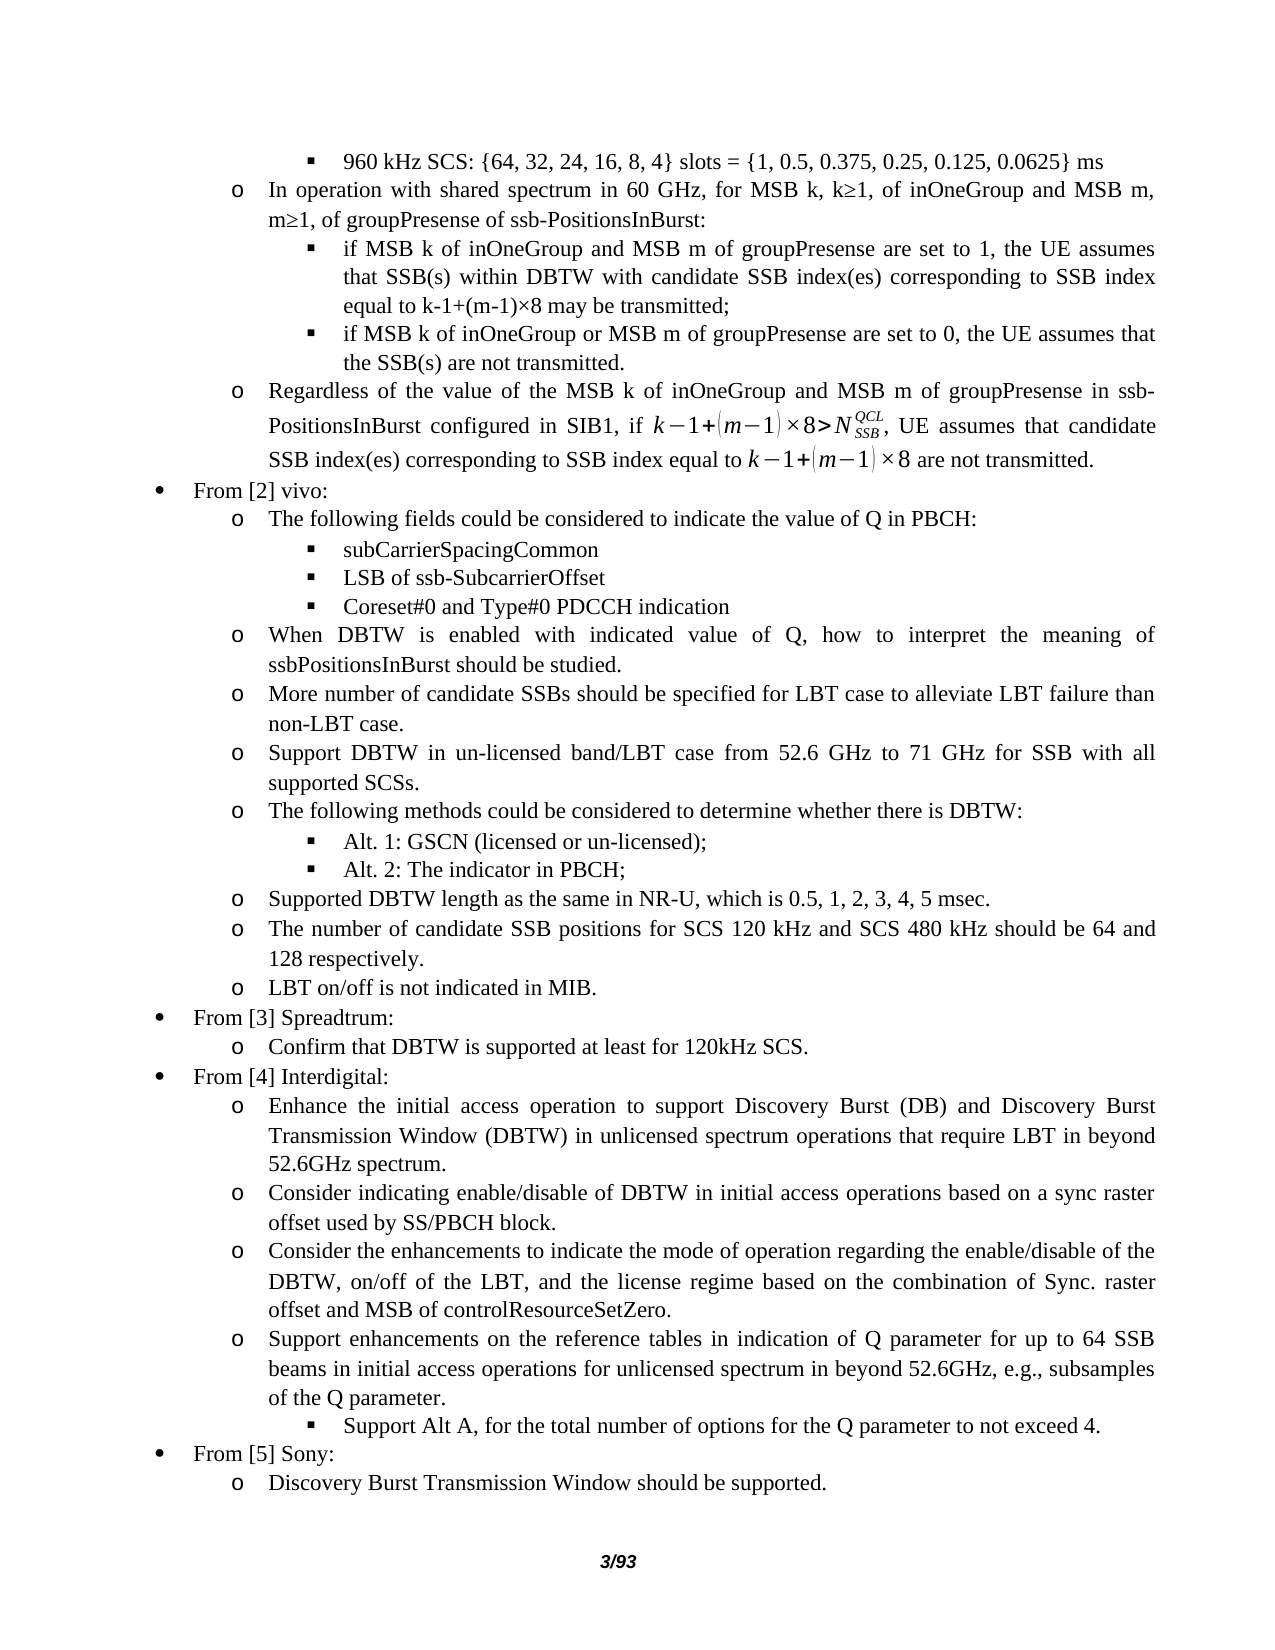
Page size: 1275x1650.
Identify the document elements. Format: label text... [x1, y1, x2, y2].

list Consider the enhancements to indicate the mode of operation regarding the enable/disable of the DBTW, on/off of the LBT, and the license regime based on the combination of Sync. raster offset and MSB of controlResourceSetZero. [231, 1238, 1157, 1323]
list From [3] Spreadtrum: [156, 1004, 1157, 1031]
list 960 kHz SCS: {64, 32, 24, 16, 8, 4} slots = {1, 0.5, 0.375, 0.25, 0.125, 0.0625} ms [306, 148, 1157, 174]
list Consider indicating enable/disable of DBTW in initial access operations based on a sync raster offset used by SS/PBCH block. [231, 1179, 1157, 1236]
list Support DBTW in un-licensed band/LBT case from 52.6 GHz to 71 GHz for SSB with all supported SCSs. [231, 739, 1157, 795]
list Discovery Burst Transmission Window should be supported. [231, 1469, 1157, 1497]
list From [5] Sony: [156, 1440, 1157, 1467]
list Support enhancements on the reference tables in indication of Q parameter for up to 64 SSB beams in initial access operations for unlicensed spectrum in beyond 52.6GHz, e.g., subsamples of the Q parameter. [231, 1325, 1157, 1410]
list From [4] Interdigital: [156, 1063, 1157, 1089]
list When DBTW is enabled with indicated value of Q, how to interpret the meaning of ssbPositionsInBurst should be studied. [231, 621, 1157, 678]
list Alt. 1: GSCN (licensed or un-licensed); [306, 828, 1157, 854]
list Confirm that DBTW is supported at least for 120kHz SCS. [231, 1033, 1157, 1061]
list More number of candidate SSBs should be specified for LBT case to alleviate LBT failure than non-LBT case. [231, 680, 1157, 737]
list Alt. 2: The indicator in PBCH; [306, 856, 1157, 883]
list Regardless of the value of the MSB k of inOneGroup and MSB m of groupPresense in ssb-PositionsInBurst configured in SIB1, if , UE assumes that candidate SSB index(es) corresponding to SSB index equal to are not transmitted. [231, 377, 1157, 475]
list From [2] vivo: [156, 477, 1157, 503]
list Support Alt A, for the total number of options for the Q parameter to not exceed 4. [306, 1412, 1157, 1438]
list LSB of ssb-SubcarrierOffset [306, 564, 1157, 591]
list In operation with shared spectrum in 60 GHz, for MSB k, k≥1, of inOneGroup and MSB m, m≥1, of groupPresense of ssb-PositionsInBurst: [231, 176, 1157, 233]
list LBT on/off is not indicated in MIB. [231, 974, 1157, 1002]
list subCarrierSpacingCommon [306, 536, 1157, 562]
list The number of candidate SSB positions for SCS 120 kHz and SCS 480 kHz should be 64 and 128 respectively. [231, 915, 1157, 972]
list Supported DBTW length as the same in NR-U, which is 0.5, 1, 2, 3, 4, 5 msec. [231, 885, 1157, 913]
list Coreset#0 and Type#0 PDCCH indication [306, 593, 1157, 619]
list if MSB k of inOneGroup and MSB m of groupPresense are set to 1, the UE assumes that SSB(s) within DBTW with candidate SSB index(es) corresponding to SSB index equal to k-1+(m-1)×8 may be transmitted; [306, 235, 1157, 318]
list The following fields could be considered to indicate the value of Q in PBCH: [231, 506, 1157, 534]
list if MSB k of inOneGroup or MSB m of groupPresense are set to 0, the UE assumes that the SSB(s) are not transmitted. [306, 320, 1157, 375]
list Enhance the initial access operation to support Discovery Burst (DB) and Discovery Burst Transmission Window (DBTW) in unlicensed spectrum operations that require LBT in beyond 52.6GHz spectrum. [231, 1092, 1157, 1177]
list The following methods could be considered to determine whether there is DBTW: [231, 797, 1157, 826]
